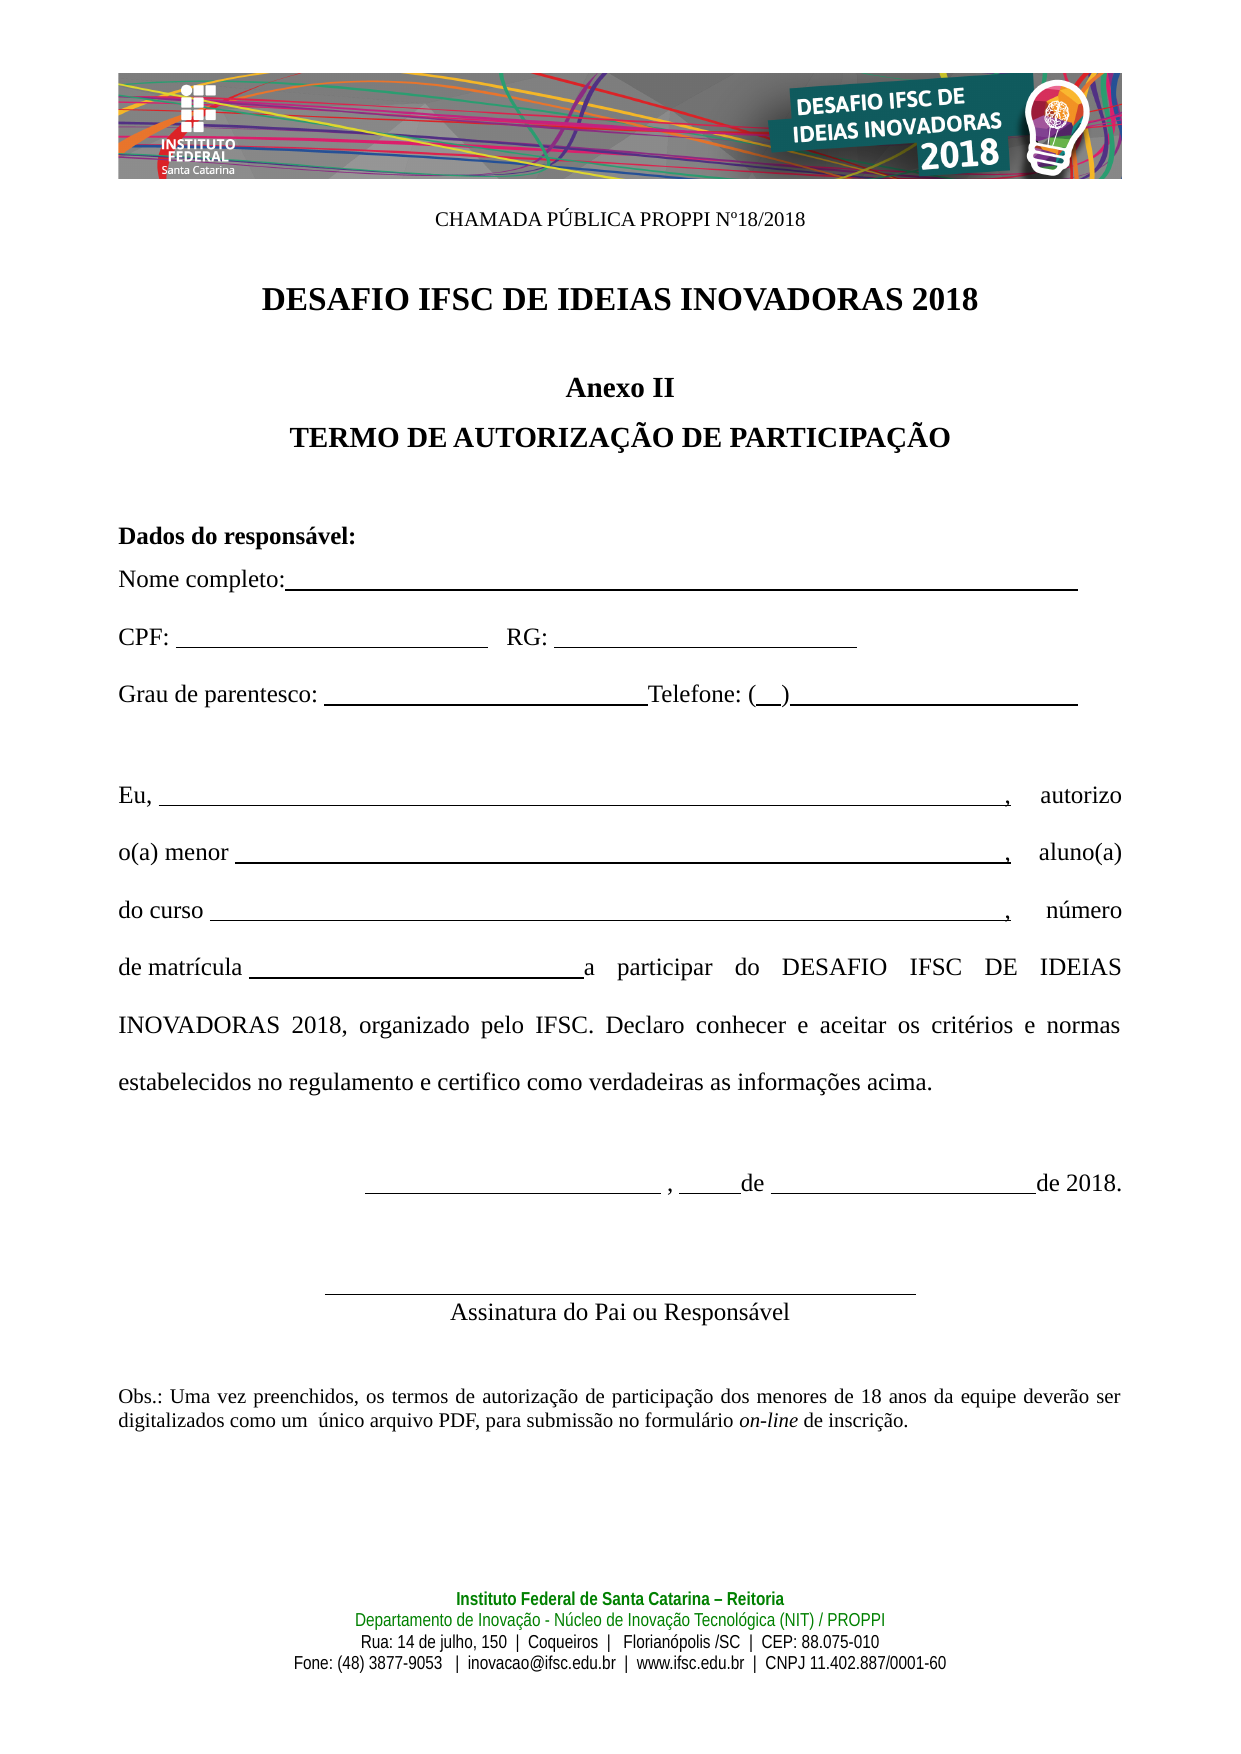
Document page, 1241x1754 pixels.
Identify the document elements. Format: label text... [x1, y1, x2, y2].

text Anexo II [118, 370, 1122, 404]
text Obs.: Uma vez preenchidos, os termos de autorização de participação dos menores de 18 anos da equipe deverão ser digitalizados como um único arquivo PDF, para submissão no formulário on-line de inscrição. [118, 1384, 1122, 1432]
text TERMO DE AUTORIZAÇÃO DE PARTICIPAÇÃO [118, 421, 1122, 454]
text Dados do responsável: [118, 521, 1122, 550]
text , de de 2018. [118, 1168, 1122, 1197]
text Eu, , autorizo o(a) menor , aluno(a) do curso , número de matrícula a participar do DESAFIO IFSC DE IDEIAS INOVADORAS 2018, organizado pelo IFSC. Declaro conhecer e aceitar os critérios e normas estabelecidos no regulamento e certifico como verdadeiras as informações acima. [118, 780, 1122, 1096]
picture [118, 73, 1122, 179]
text CHAMADA PÚBLICA PROPPI Nº18/2018 [118, 207, 1122, 231]
text DESAFIO IFSC DE IDEIAS INOVADORAS 2018 [118, 279, 1122, 318]
text Nome completo: [118, 564, 1122, 593]
text Grau de parentesco: Telefone: ( ) [118, 679, 1122, 708]
text CPF: RG: [118, 622, 1122, 651]
text Assinatura do Pai ou Responsável [118, 1297, 1122, 1326]
